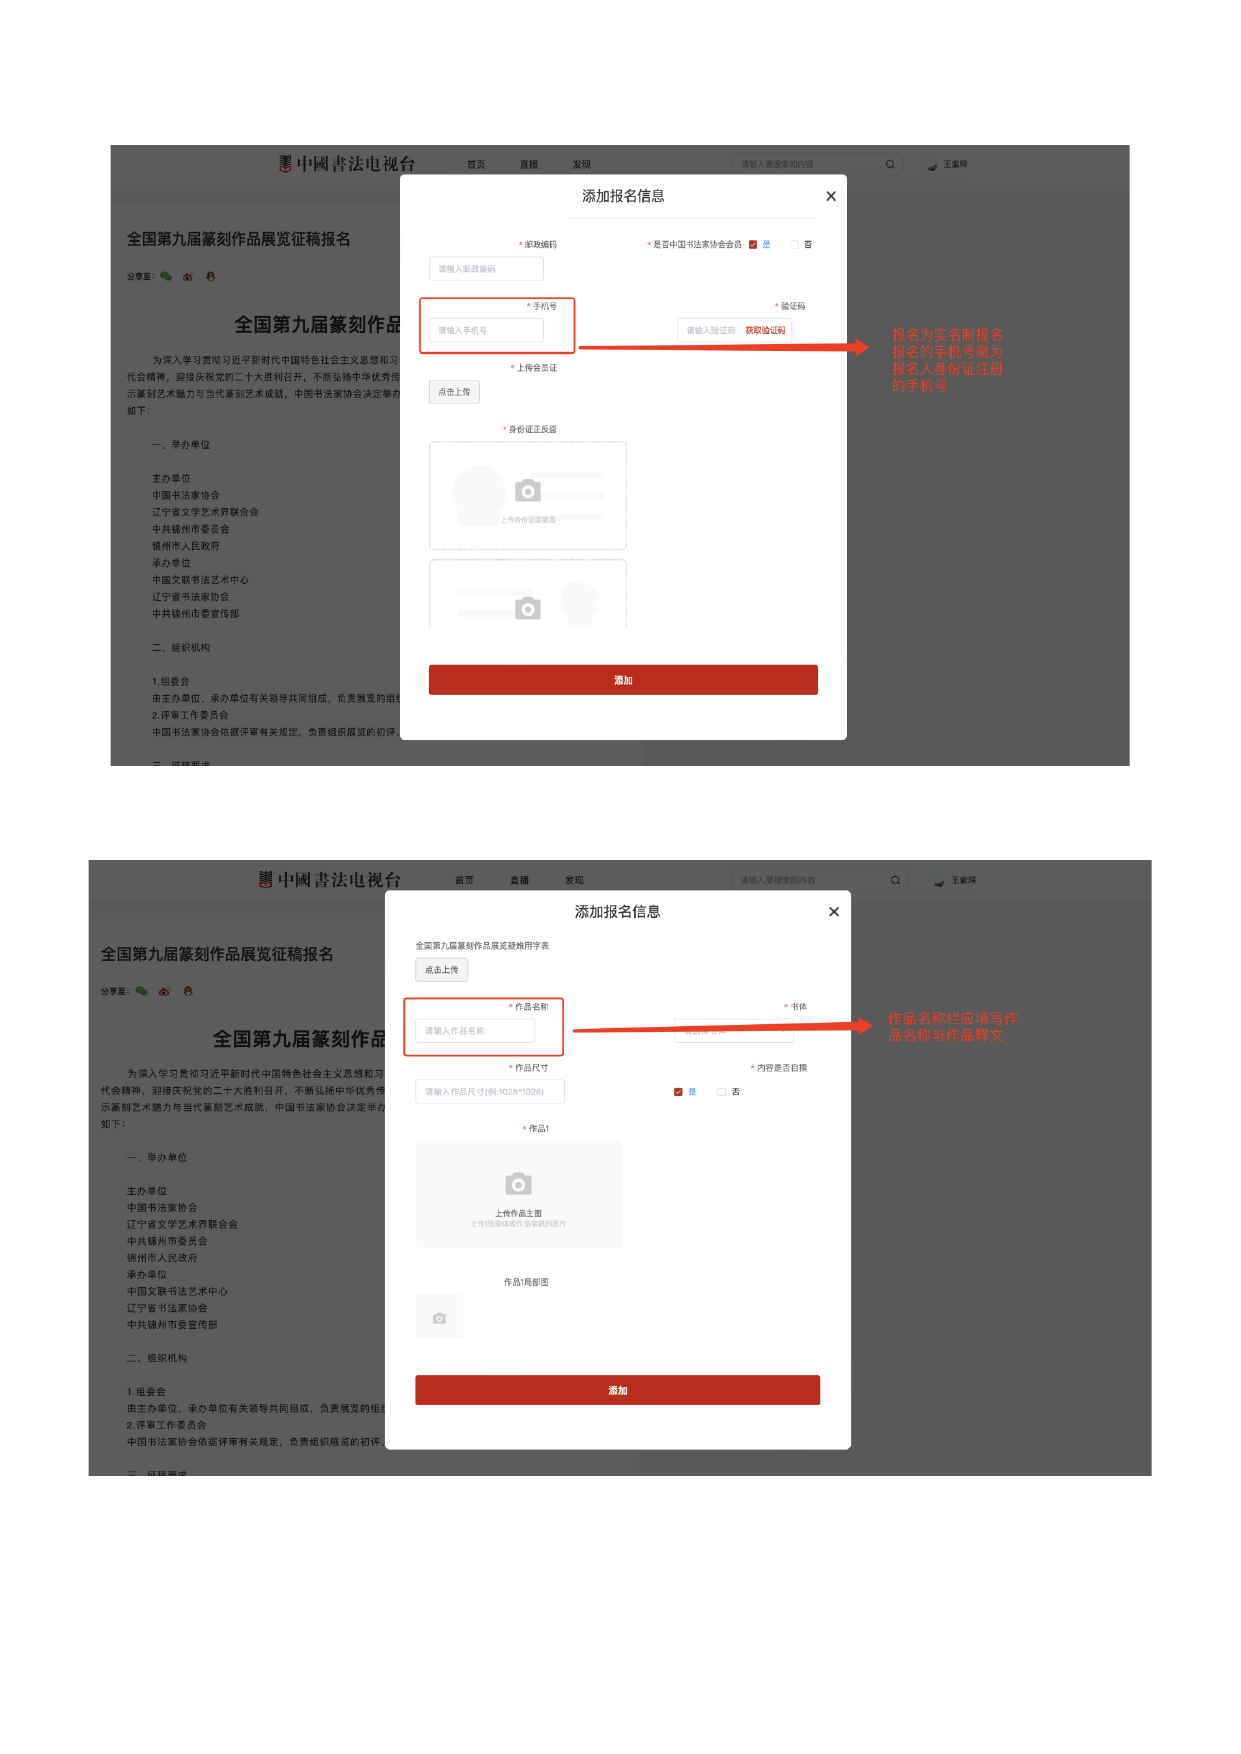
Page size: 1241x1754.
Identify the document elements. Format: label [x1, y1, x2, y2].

picture [110, 145, 1130, 766]
picture [88, 860, 1152, 1476]
